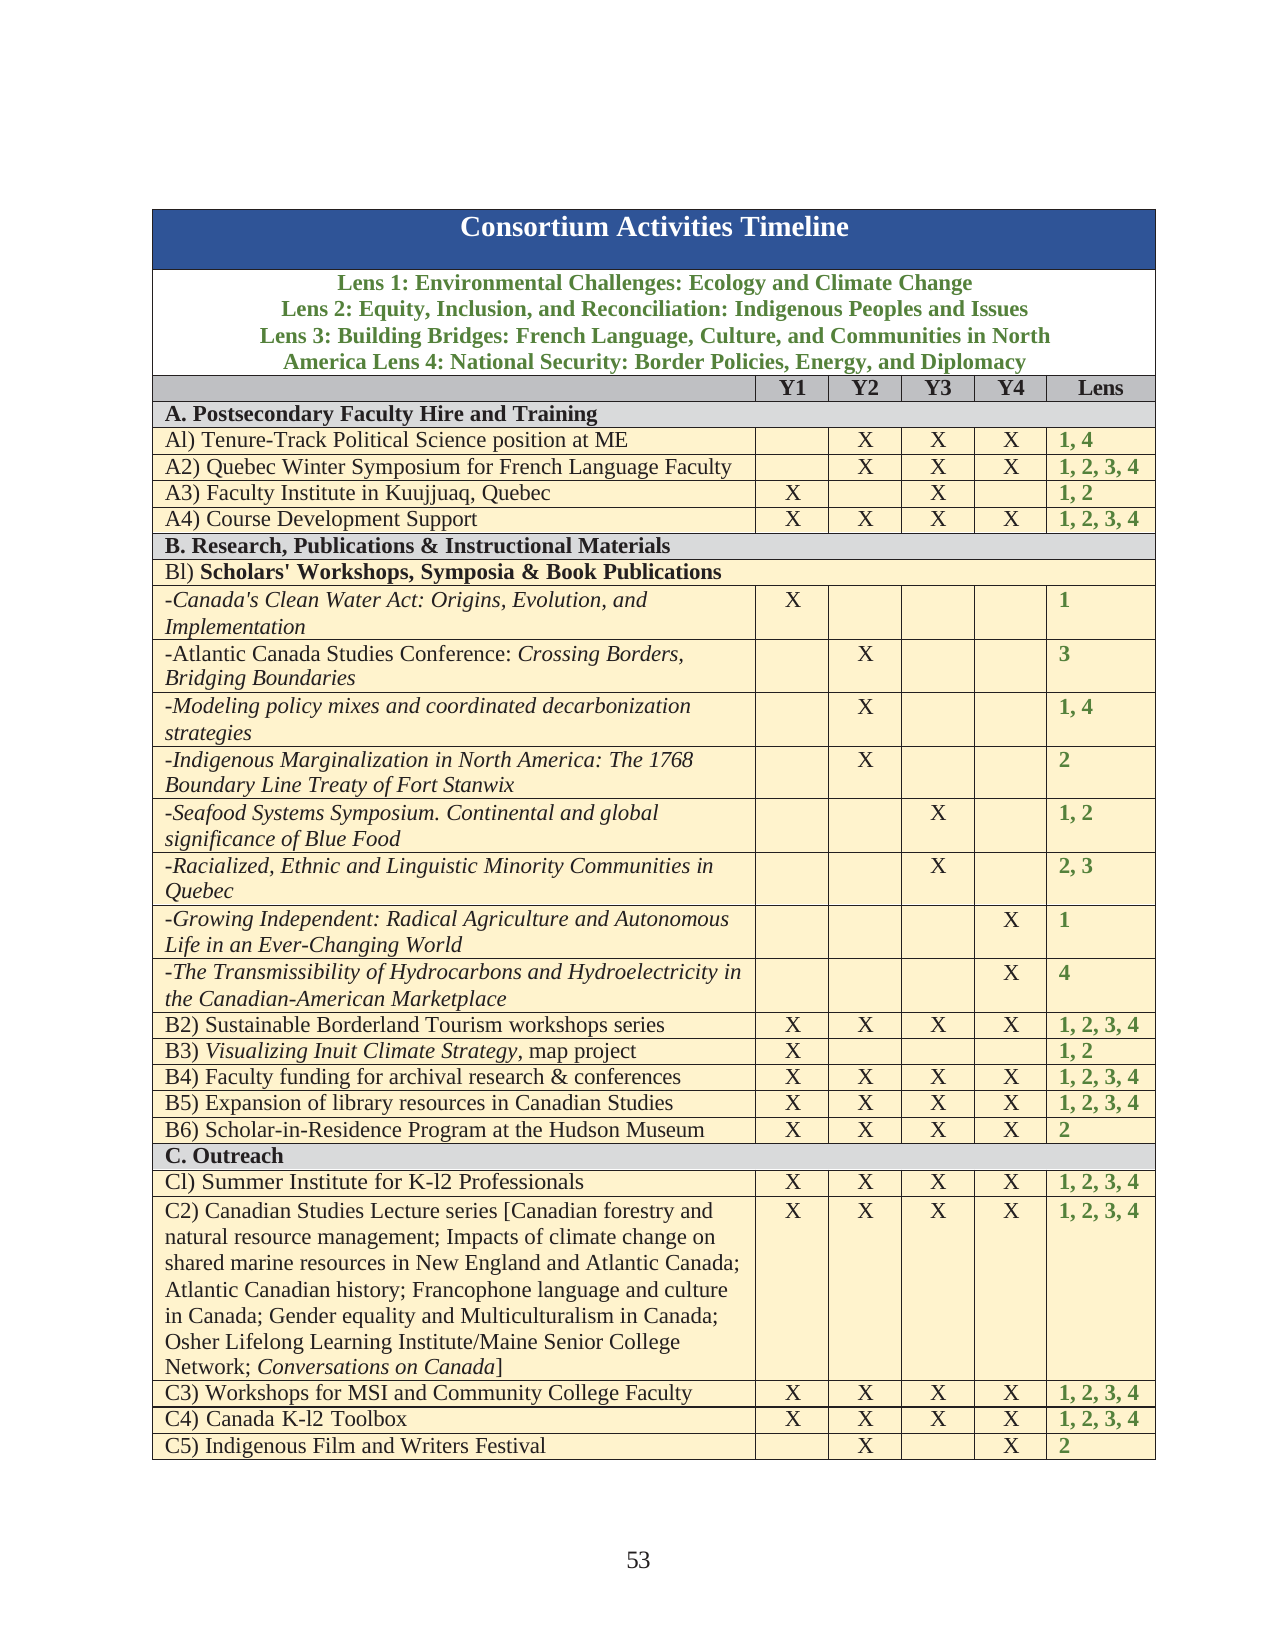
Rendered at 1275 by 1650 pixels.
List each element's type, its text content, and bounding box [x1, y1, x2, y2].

table_cell Lens 1: Environmental Challenges: Ecology and Climate Change Lens 2: Equity, Inclusion, and Reconciliation: Indigenous Peoples and Issues Lens 3: Building Bridges: French Language, Culture, and Communities in North America Lens 4: National Security: Border Policies, Energy, and Diplomacy [153, 270, 1155, 375]
table_cell Y4 [975, 376, 1046, 401]
table_cell X [829, 1118, 901, 1143]
table_cell X [975, 906, 1046, 958]
table_cell [756, 693, 828, 746]
table_cell [756, 799, 828, 852]
table_cell C3) Workshops for MSI and Community College Faculty [153, 1381, 755, 1406]
table_cell X [829, 1197, 901, 1380]
table_cell A2) Quebec Winter Symposium for French Language Faculty [153, 455, 755, 480]
table_cell [829, 481, 901, 507]
table_cell [756, 455, 828, 480]
table_cell X [902, 1118, 974, 1143]
table_cell X [756, 508, 828, 532]
table_cell X [756, 1118, 828, 1143]
table_cell B5) Expansion of library resources in Canadian Studies [153, 1091, 755, 1117]
table_cell Y1 [756, 376, 828, 401]
table_cell X [902, 508, 974, 532]
table_cell X [829, 1013, 901, 1038]
table_cell 2 [1047, 1118, 1155, 1143]
table_cell X [902, 1171, 974, 1196]
table_cell -Growing Independent: Radical Agriculture and Autonomous Life in an Ever-Changing World [153, 906, 755, 958]
table_cell 1, 2, 3, 4 [1047, 1408, 1155, 1433]
table_cell 1, 2, 3, 4 [1047, 508, 1155, 532]
table_cell X [829, 1434, 901, 1459]
table_cell X [829, 428, 901, 454]
table_cell [756, 747, 828, 798]
table_cell -Seafood Systems Symposium. Continental and global significance of Blue Food [153, 799, 755, 852]
table_cell X [975, 508, 1046, 532]
table_cell [829, 1039, 901, 1064]
table_cell 3 [1047, 640, 1155, 692]
table_cell X [829, 693, 901, 746]
table_cell X [902, 1408, 974, 1433]
table_cell B3) Visualizing Inuit Climate Strategy, map project [153, 1039, 755, 1064]
table_cell X [902, 853, 974, 904]
table_cell [975, 1039, 1046, 1064]
table_cell X [756, 1065, 828, 1090]
table_cell B6) Scholar-in-Residence Program at the Hudson Museum [153, 1118, 755, 1143]
table_cell X [829, 1065, 901, 1090]
table_cell Y3 [902, 376, 974, 401]
table_cell [975, 747, 1046, 798]
table_cell [829, 586, 901, 639]
table_cell A4) Course Development Support [153, 508, 755, 532]
table_cell X [902, 455, 974, 480]
table_cell 1, 2, 3, 4 [1047, 1197, 1155, 1380]
table_cell X [975, 1091, 1046, 1117]
table_cell [902, 1434, 974, 1459]
table_cell C4) Canada K-l2 Toolbox [153, 1408, 755, 1433]
table_cell [975, 586, 1046, 639]
table_cell X [975, 1171, 1046, 1196]
table_cell X [829, 747, 901, 798]
table_cell [756, 428, 828, 454]
table_cell X [756, 1381, 828, 1406]
table_cell 4 [1047, 959, 1155, 1012]
table_cell 1, 2, 3, 4 [1047, 1091, 1155, 1117]
table_cell Al) Tenure-Track Political Science position at ME [153, 428, 755, 454]
table_cell -Modeling policy mixes and coordinated decarbonization strategies [153, 693, 755, 746]
table_cell 2 [1047, 747, 1155, 798]
table_cell C2) Canadian Studies Lecture series [Canadian forestry and natural resource management; Impacts of climate change on shared marine resources in New England and Atlantic Canada; Atlantic Canadian history; Francophone language and culture in Canada; Gender equality and Multiculturalism in Canada; Osher Lifelong Learning Institute/Maine Senior College Network; Conversations on Canada] [153, 1197, 755, 1380]
table_cell 1, 4 [1047, 693, 1155, 746]
table_cell [829, 959, 901, 1012]
table_cell 1, 2, 3, 4 [1047, 1171, 1155, 1196]
table_cell X [902, 1065, 974, 1090]
table_cell Bl) Scholars' Workshops, Symposia & Book Publications [153, 560, 1155, 585]
table_cell 2, 3 [1047, 853, 1155, 904]
table_cell Cl) Summer Institute for K-l2 Professionals [153, 1171, 755, 1196]
table_cell [756, 1434, 828, 1459]
table_cell [902, 640, 974, 692]
table_cell Lens [1047, 376, 1155, 401]
table_cell [975, 693, 1046, 746]
table_cell C. Outreach [153, 1144, 1155, 1169]
table_cell 1, 2 [1047, 481, 1155, 507]
table_cell B4) Faculty funding for archival research & conferences [153, 1065, 755, 1090]
table_cell [975, 481, 1046, 507]
table_cell X [829, 1091, 901, 1117]
table_cell X [902, 1013, 974, 1038]
table_cell 1, 4 [1047, 428, 1155, 454]
table_cell X [975, 428, 1046, 454]
table_cell [902, 959, 974, 1012]
table_cell B. Research, Publications & Instructional Materials [153, 534, 1155, 559]
table_cell X [756, 586, 828, 639]
table_cell X [756, 1408, 828, 1433]
table_cell X [975, 959, 1046, 1012]
table_cell [829, 853, 901, 904]
table_cell [975, 640, 1046, 692]
table_cell X [975, 1013, 1046, 1038]
table_cell -Racialized, Ethnic and Linguistic Minority Communities in Quebec [153, 853, 755, 904]
table_cell 1, 2, 3, 4 [1047, 1381, 1155, 1406]
table_cell B2) Sustainable Borderland Tourism workshops series [153, 1013, 755, 1038]
table_cell X [902, 1381, 974, 1406]
table_cell X [902, 481, 974, 507]
table_cell 1, 2, 3, 4 [1047, 1013, 1155, 1038]
table_cell [902, 747, 974, 798]
table_cell X [829, 508, 901, 532]
table_cell [902, 693, 974, 746]
table_cell A. Postsecondary Faculty Hire and Training [153, 402, 1155, 427]
table_cell 1 [1047, 586, 1155, 639]
table_cell [829, 906, 901, 958]
table_header Consortium Activities Timeline [153, 210, 1155, 269]
table_cell X [975, 1118, 1046, 1143]
table_cell Y2 [829, 376, 901, 401]
table_cell X [975, 455, 1046, 480]
table_cell X [829, 455, 901, 480]
table_cell [975, 853, 1046, 904]
table_cell X [829, 1171, 901, 1196]
table_cell 1, 2 [1047, 1039, 1155, 1064]
table_cell X [829, 640, 901, 692]
table_cell X [756, 1039, 828, 1064]
table_cell X [829, 1381, 901, 1406]
table_cell X [902, 799, 974, 852]
table_cell X [902, 1091, 974, 1117]
table_cell [756, 906, 828, 958]
table_cell X [975, 1065, 1046, 1090]
table_cell X [756, 481, 828, 507]
table_cell [902, 906, 974, 958]
table_cell X [975, 1381, 1046, 1406]
table_cell [756, 640, 828, 692]
table_cell [829, 799, 901, 852]
table_cell X [975, 1434, 1046, 1459]
table_cell X [902, 1197, 974, 1380]
table_cell A3) Faculty Institute in Kuujjuaq, Quebec [153, 481, 755, 507]
table_cell 1 [1047, 906, 1155, 958]
table_cell -Indigenous Marginalization in North America: The 1768 Boundary Line Treaty of Fort Stanwix [153, 747, 755, 798]
table_cell X [756, 1197, 828, 1380]
table_cell [756, 853, 828, 904]
table_cell [756, 959, 828, 1012]
table_cell 1, 2, 3, 4 [1047, 455, 1155, 480]
table_cell X [975, 1408, 1046, 1433]
table_cell 1, 2 [1047, 799, 1155, 852]
table_cell -Atlantic Canada Studies Conference: Crossing Borders, Bridging Boundaries [153, 640, 755, 692]
table_cell -Canada's Clean Water Act: Origins, Evolution, and Implementation [153, 586, 755, 639]
table_cell X [829, 1408, 901, 1433]
table_cell X [975, 1197, 1046, 1380]
table_cell X [902, 428, 974, 454]
table_cell [153, 376, 755, 401]
table_cell C5) Indigenous Film and Writers Festival [153, 1434, 755, 1459]
table_cell X [756, 1013, 828, 1038]
table_cell 1, 2, 3, 4 [1047, 1065, 1155, 1090]
table_cell [975, 799, 1046, 852]
table_cell X [756, 1091, 828, 1117]
table_cell X [756, 1171, 828, 1196]
table_cell 2 [1047, 1434, 1155, 1459]
table_cell [902, 1039, 974, 1064]
table_cell [902, 586, 974, 639]
table_cell -The Transmissibility of Hydrocarbons and Hydroelectricity in the Canadian-American Marketplace [153, 959, 755, 1012]
